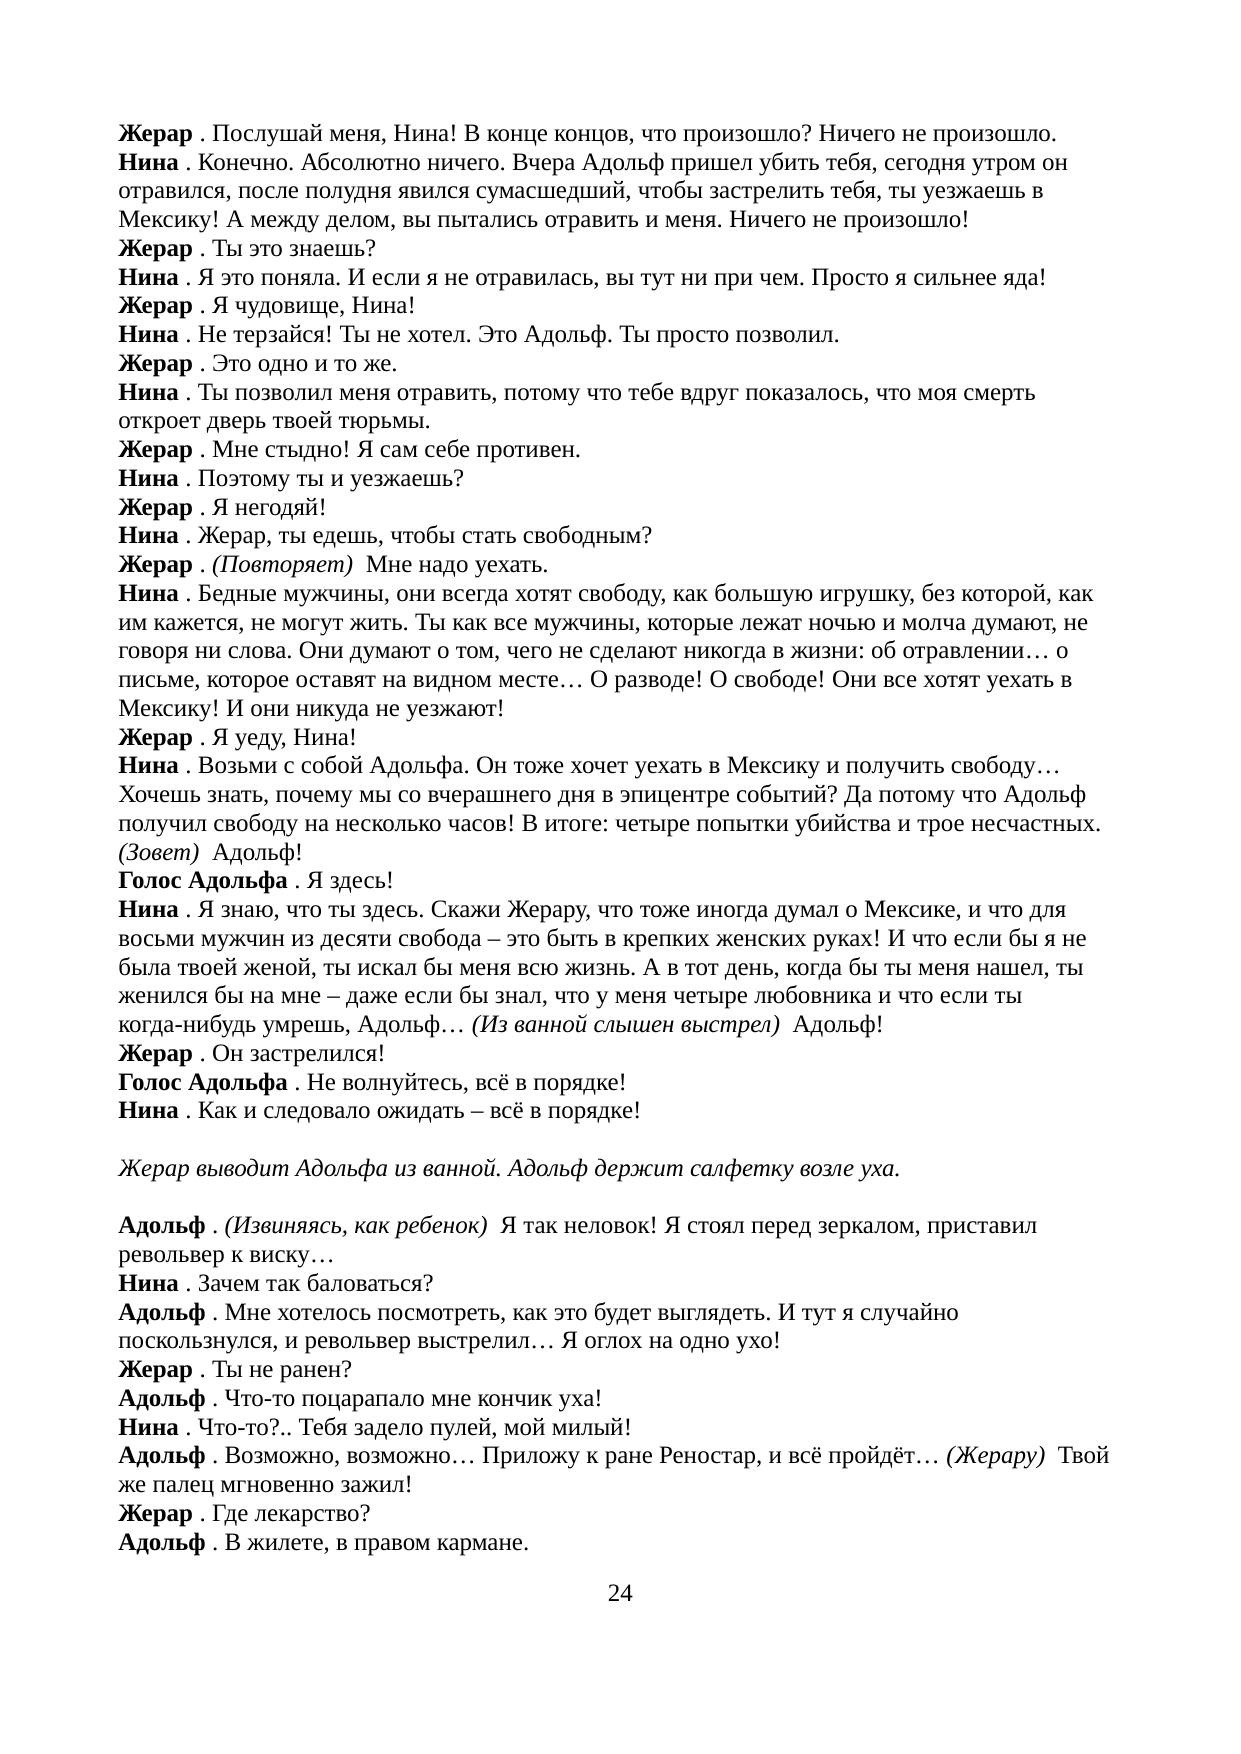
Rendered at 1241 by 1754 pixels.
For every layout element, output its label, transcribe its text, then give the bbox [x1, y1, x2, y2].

text Жерар . Это одно и то же. [118, 348, 1122, 377]
text Голос Адольфа . Я здесь! [118, 866, 1122, 894]
text Адольф . В жилете, в правом кармане. [118, 1527, 1122, 1556]
text Нина . Ты позволил меня отравить, потому что тебе вдруг показалось, что моя смерть откроет дверь твоей тюрьмы. [118, 377, 1122, 434]
text Нина . Что-то?.. Тебя задело пулей, мой милый! [118, 1412, 1122, 1441]
text Адольф . Мне хотелось посмотреть, как это будет выглядеть. И тут я случайно поскользнулся, и револьвер выстрелил… Я оглох на одно ухо! [118, 1297, 1122, 1354]
text Нина . Возьми с собой Адольфа. Он тоже хочет уехать в Мексику и получить свободу… Хочешь знать, почему мы со вчерашнего дня в эпицентре событий? Да потому что Адольф получил свободу на несколько часов! В итоге: четыре попытки убийства и трое несчастных. (Зовет) Адольф! [118, 751, 1122, 866]
text Нина . Конечно. Абсолютно ничего. Вчера Адольф пришел убить тебя, сегодня утром он отравился, после полудня явился сумасшедший, чтобы застрелить тебя, ты уезжаешь в Мексику! А между делом, вы пытались отравить и меня. Ничего не произошло! [118, 147, 1122, 233]
text Нина . Я это поняла. И если я не отравилась, вы тут ни при чем. Просто я сильнее яда! [118, 262, 1122, 291]
text Голос Адольфа . Не волнуйтесь, всё в порядке! [118, 1067, 1122, 1096]
text Жерар . Мне стыдно! Я сам себе противен. [118, 434, 1122, 463]
text Жерар . Послушай меня, Нина! В конце концов, что произошло? Ничего не произошло. [118, 118, 1122, 147]
text Жерар . Он застрелился! [118, 1038, 1122, 1067]
text Жерар . Я негодяй! [118, 492, 1122, 521]
text Нина . Поэтому ты и уезжаешь? [118, 463, 1122, 492]
text Нина . Я знаю, что ты здесь. Скажи Жерару, что тоже иногда думал о Мексике, и что для восьми мужчин из десяти свобода – это быть в крепких женских руках! И что если бы я не была твоей женой, ты искал бы меня всю жизнь. А в тот день, когда бы ты меня нашел, ты женился бы на мне – даже если бы знал, что у меня четыре любовника и что если ты когда-нибудь умрешь, Адольф… (Из ванной слышен выстрел) Адольф! [118, 894, 1122, 1038]
text Нина . Жерар, ты едешь, чтобы стать свободным? [118, 521, 1122, 549]
text Жерар . Где лекарство? [118, 1498, 1122, 1527]
text Нина . Не терзайся! Ты не хотел. Это Адольф. Ты просто позволил. [118, 319, 1122, 348]
text Адольф . Возможно, возможно… Приложу к ране Реностар, и всё пройдёт… (Жерару) Твой же палец мгновенно зажил! [118, 1441, 1122, 1498]
text Жерар выводит Адольфа из ванной. Адольф держит салфетку возле уха. [118, 1153, 1122, 1182]
text Нина . Зачем так баловаться? [118, 1268, 1122, 1297]
text Жерар . Ты не ранен? [118, 1354, 1122, 1383]
text Жерар . (Повторяет) Мне надо уехать. [118, 549, 1122, 578]
text Нина . Как и следовало ожидать – всё в порядке! [118, 1096, 1122, 1124]
text Адольф . Что-то поцарапало мне кончик уха! [118, 1383, 1122, 1412]
text Жерар . Ты это знаешь? [118, 233, 1122, 262]
text Нина . Бедные мужчины, они всегда хотят свободу, как большую игрушку, без которой, как им кажется, не могут жить. Ты как все мужчины, которые лежат ночью и молча думают, не говоря ни слова. Они думают о том, чего не сделают никогда в жизни: об отравлении… о письме, которое оставят на видном месте… О разводе! О свободе! Они все хотят уехать в Мексику! И они никуда не уезжают! [118, 578, 1122, 722]
text Жерар . Я уеду, Нина! [118, 722, 1122, 751]
text Адольф . (Извиняясь, как ребенок) Я так неловок! Я стоял перед зеркалом, приставил револьвер к виску… [118, 1211, 1122, 1268]
text Жерар . Я чудовище, Нина! [118, 291, 1122, 319]
